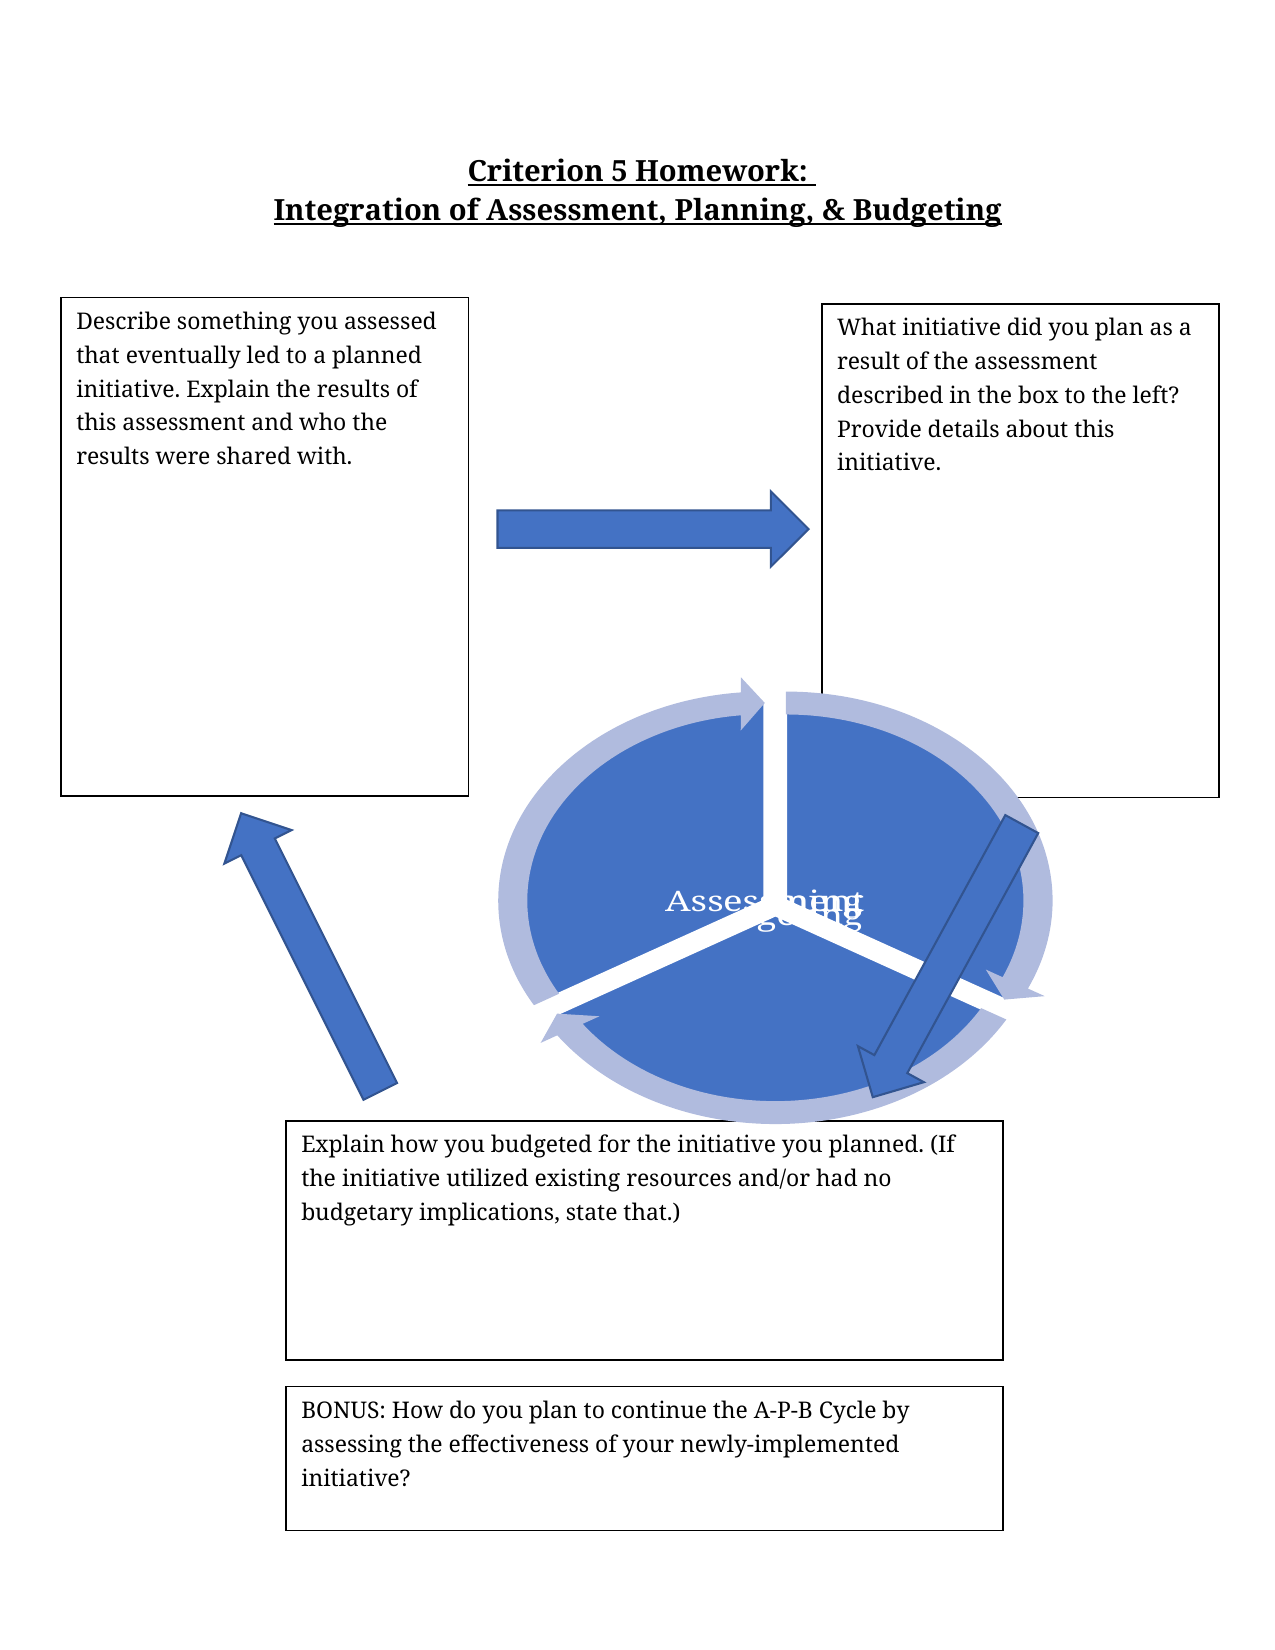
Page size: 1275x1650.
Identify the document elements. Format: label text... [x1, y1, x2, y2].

text Criterion 5 Homework: [150, 150, 1125, 190]
text Integration of Assessment, Planning, & Budgeting [150, 190, 1125, 229]
